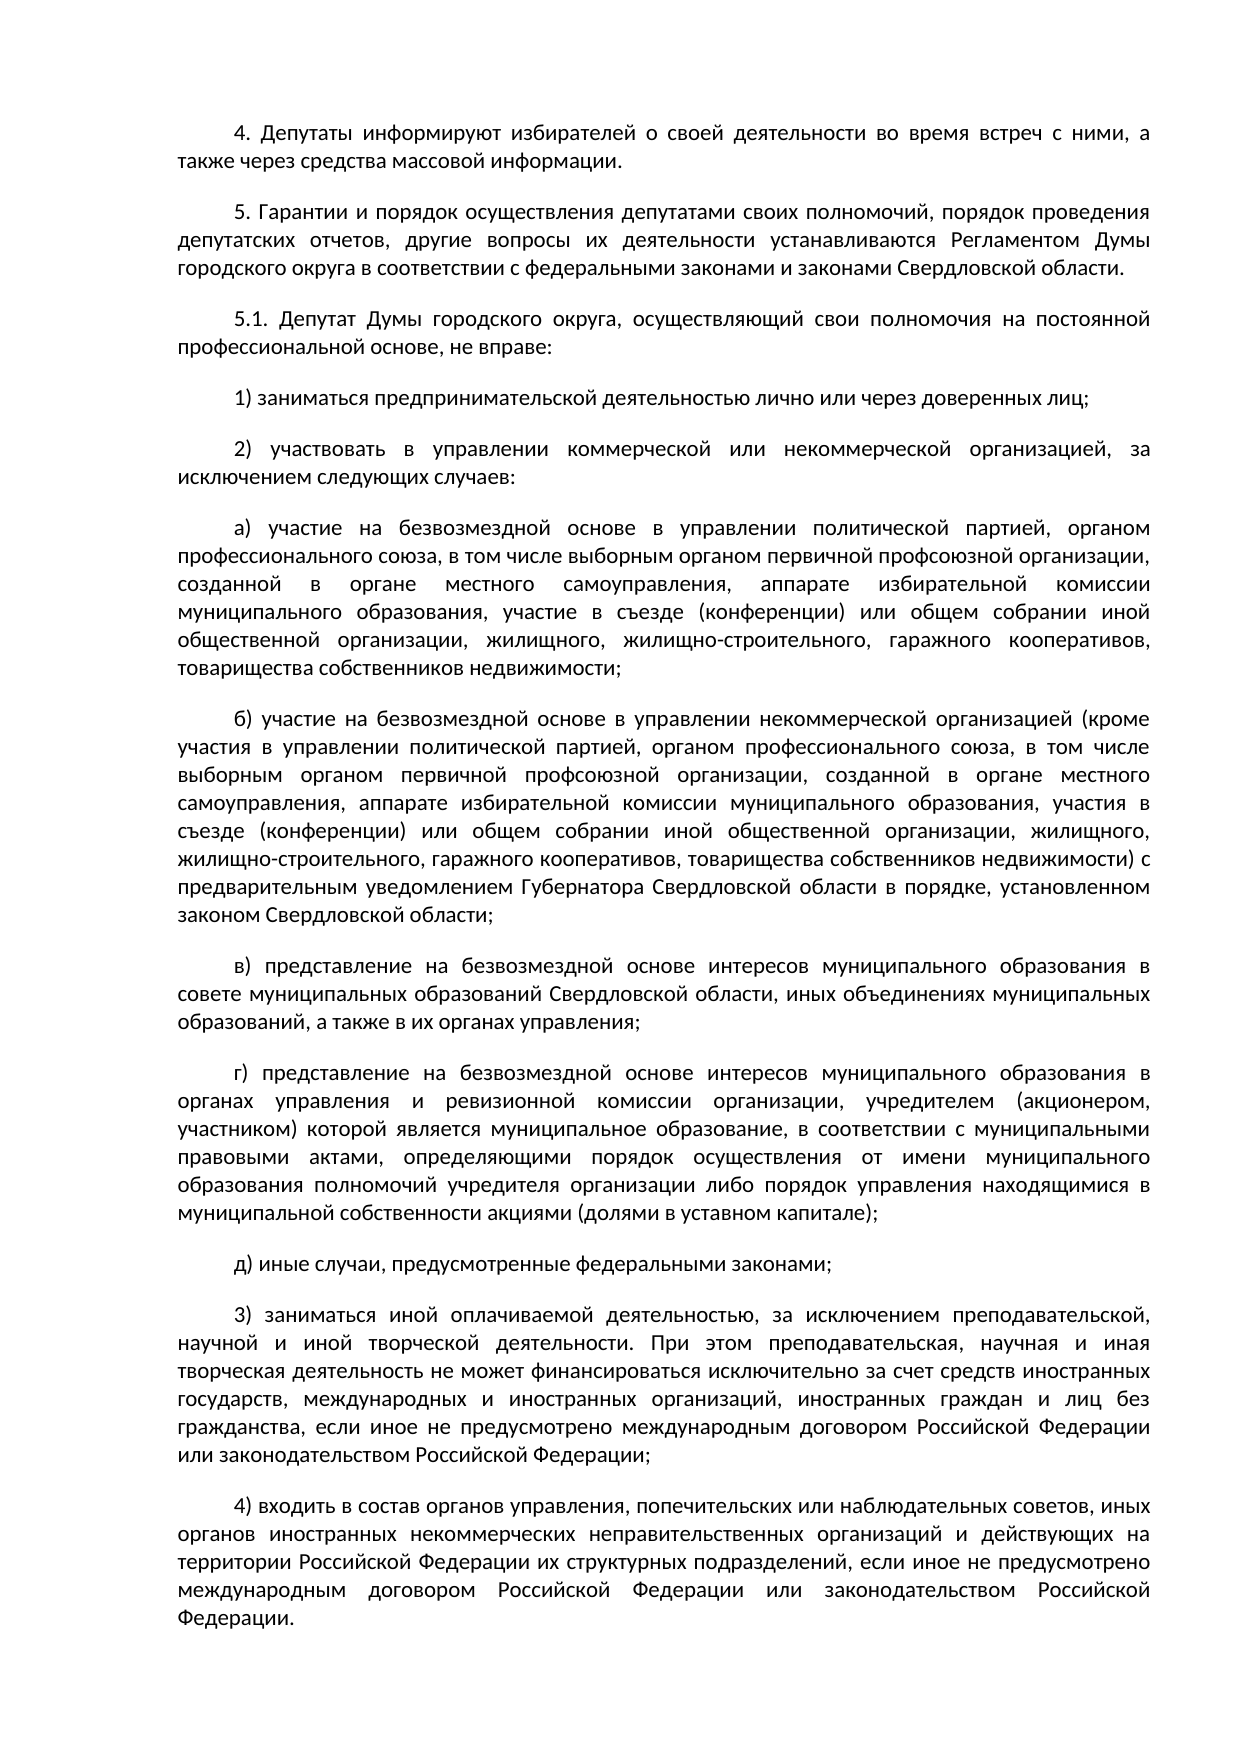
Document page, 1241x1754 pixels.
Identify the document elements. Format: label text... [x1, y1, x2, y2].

text г) представление на безвозмездной основе интересов муниципального образования в органах управления и ревизионной комиссии организации, учредителем (акционером, участником) которой является муниципальное образование, в соответствии с муниципальными правовыми актами, определяющими порядок осуществления от имени муниципального образования полномочий учредителя организации либо порядок управления находящимися в муниципальной собственности акциями (долями в уставном капитале); [177, 1058, 1152, 1226]
text б) участие на безвозмездной основе в управлении некоммерческой организацией (кроме участия в управлении политической партией, органом профессионального союза, в том числе выборным органом первичной профсоюзной организации, созданной в органе местного самоуправления, аппарате избирательной комиссии муниципального образования, участия в съезде (конференции) или общем собрании иной общественной организации, жилищного, жилищно-строительного, гаражного кооперативов, товарищества собственников недвижимости) с предварительным уведомлением Губернатора Свердловской области в порядке, установленном законом Свердловской области; [177, 704, 1152, 928]
text 4) входить в состав органов управления, попечительских или наблюдательных советов, иных органов иностранных некоммерческих неправительственных организаций и действующих на территории Российской Федерации их структурных подразделений, если иное не предусмотрено международным договором Российской Федерации или законодательством Российской Федерации. [177, 1491, 1152, 1631]
text в) представление на безвозмездной основе интересов муниципального образования в совете муниципальных образований Свердловской области, иных объединениях муниципальных образований, а также в их органах управления; [177, 951, 1152, 1035]
text 5. Гарантии и порядок осуществления депутатами своих полномочий, порядок проведения депутатских отчетов, другие вопросы их деятельности устанавливаются Регламентом Думы городского округа в соответствии с федеральными законами и законами Свердловской области. [177, 197, 1152, 281]
text д) иные случаи, предусмотренные федеральными законами; [177, 1249, 1152, 1277]
text 3) заниматься иной оплачиваемой деятельностью, за исключением преподавательской, научной и иной творческой деятельности. При этом преподавательская, научная и иная творческая деятельность не может финансироваться исключительно за счет средств иностранных государств, международных и иностранных организаций, иностранных граждан и лиц без гражданства, если иное не предусмотрено международным договором Российской Федерации или законодательством Российской Федерации; [177, 1300, 1152, 1468]
text а) участие на безвозмездной основе в управлении политической партией, органом профессионального союза, в том числе выборным органом первичной профсоюзной организации, созданной в органе местного самоуправления, аппарате избирательной комиссии муниципального образования, участие в съезде (конференции) или общем собрании иной общественной организации, жилищного, жилищно-строительного, гаражного кооперативов, товарищества собственников недвижимости; [177, 513, 1152, 681]
text 1) заниматься предпринимательской деятельностью лично или через доверенных лиц; [177, 383, 1152, 411]
text 4. Депутаты информируют избирателей о своей деятельности во время встреч с ними, а также через средства массовой информации. [177, 118, 1152, 174]
text 2) участвовать в управлении коммерческой или некоммерческой организацией, за исключением следующих случаев: [177, 434, 1152, 490]
text 5.1. Депутат Думы городского округа, осуществляющий свои полномочия на постоянной профессиональной основе, не вправе: [177, 304, 1152, 360]
